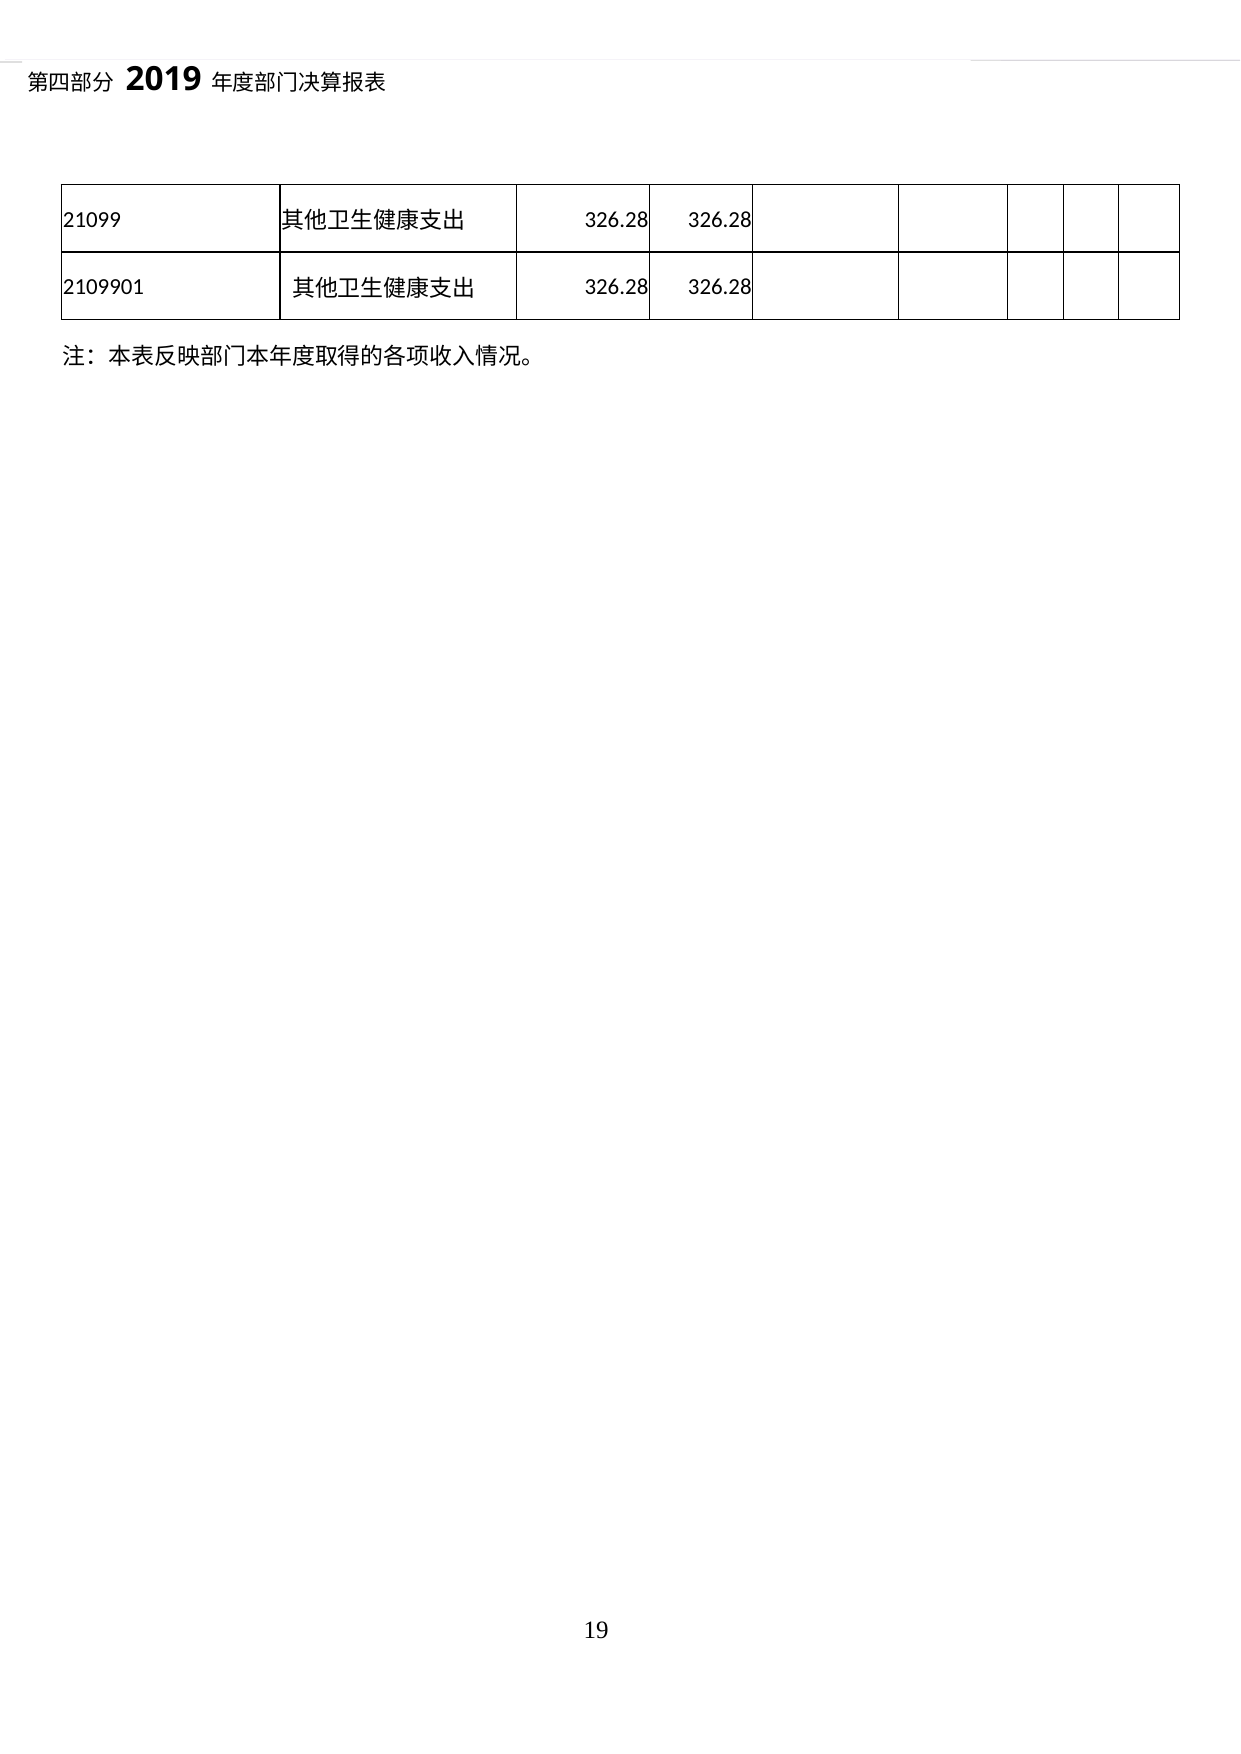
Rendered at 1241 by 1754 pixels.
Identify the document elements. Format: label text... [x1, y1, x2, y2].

table_cell 其他卫生健康支出 [281, 253, 516, 319]
table_cell [1008, 253, 1063, 319]
table_cell [1119, 185, 1179, 251]
table_cell 注：本表反映部门本年度取得的各项收入情况。 [61, 320, 1179, 387]
table_cell 326.28 [517, 185, 649, 251]
table_cell [1119, 253, 1179, 319]
table_cell 2109901 [62, 253, 279, 319]
table_cell [753, 185, 898, 251]
table_cell [899, 185, 1007, 251]
table_cell [1064, 185, 1118, 251]
table_cell [1064, 253, 1118, 319]
table_cell [899, 253, 1007, 319]
table_cell 326.28 [650, 253, 752, 319]
table_cell [753, 253, 898, 319]
table_cell [1008, 185, 1063, 251]
table_cell 其他卫生健康支出 [281, 185, 516, 251]
table_cell 326.28 [517, 253, 649, 319]
table_cell 21099 [62, 185, 279, 251]
table_cell 326.28 [650, 185, 752, 251]
